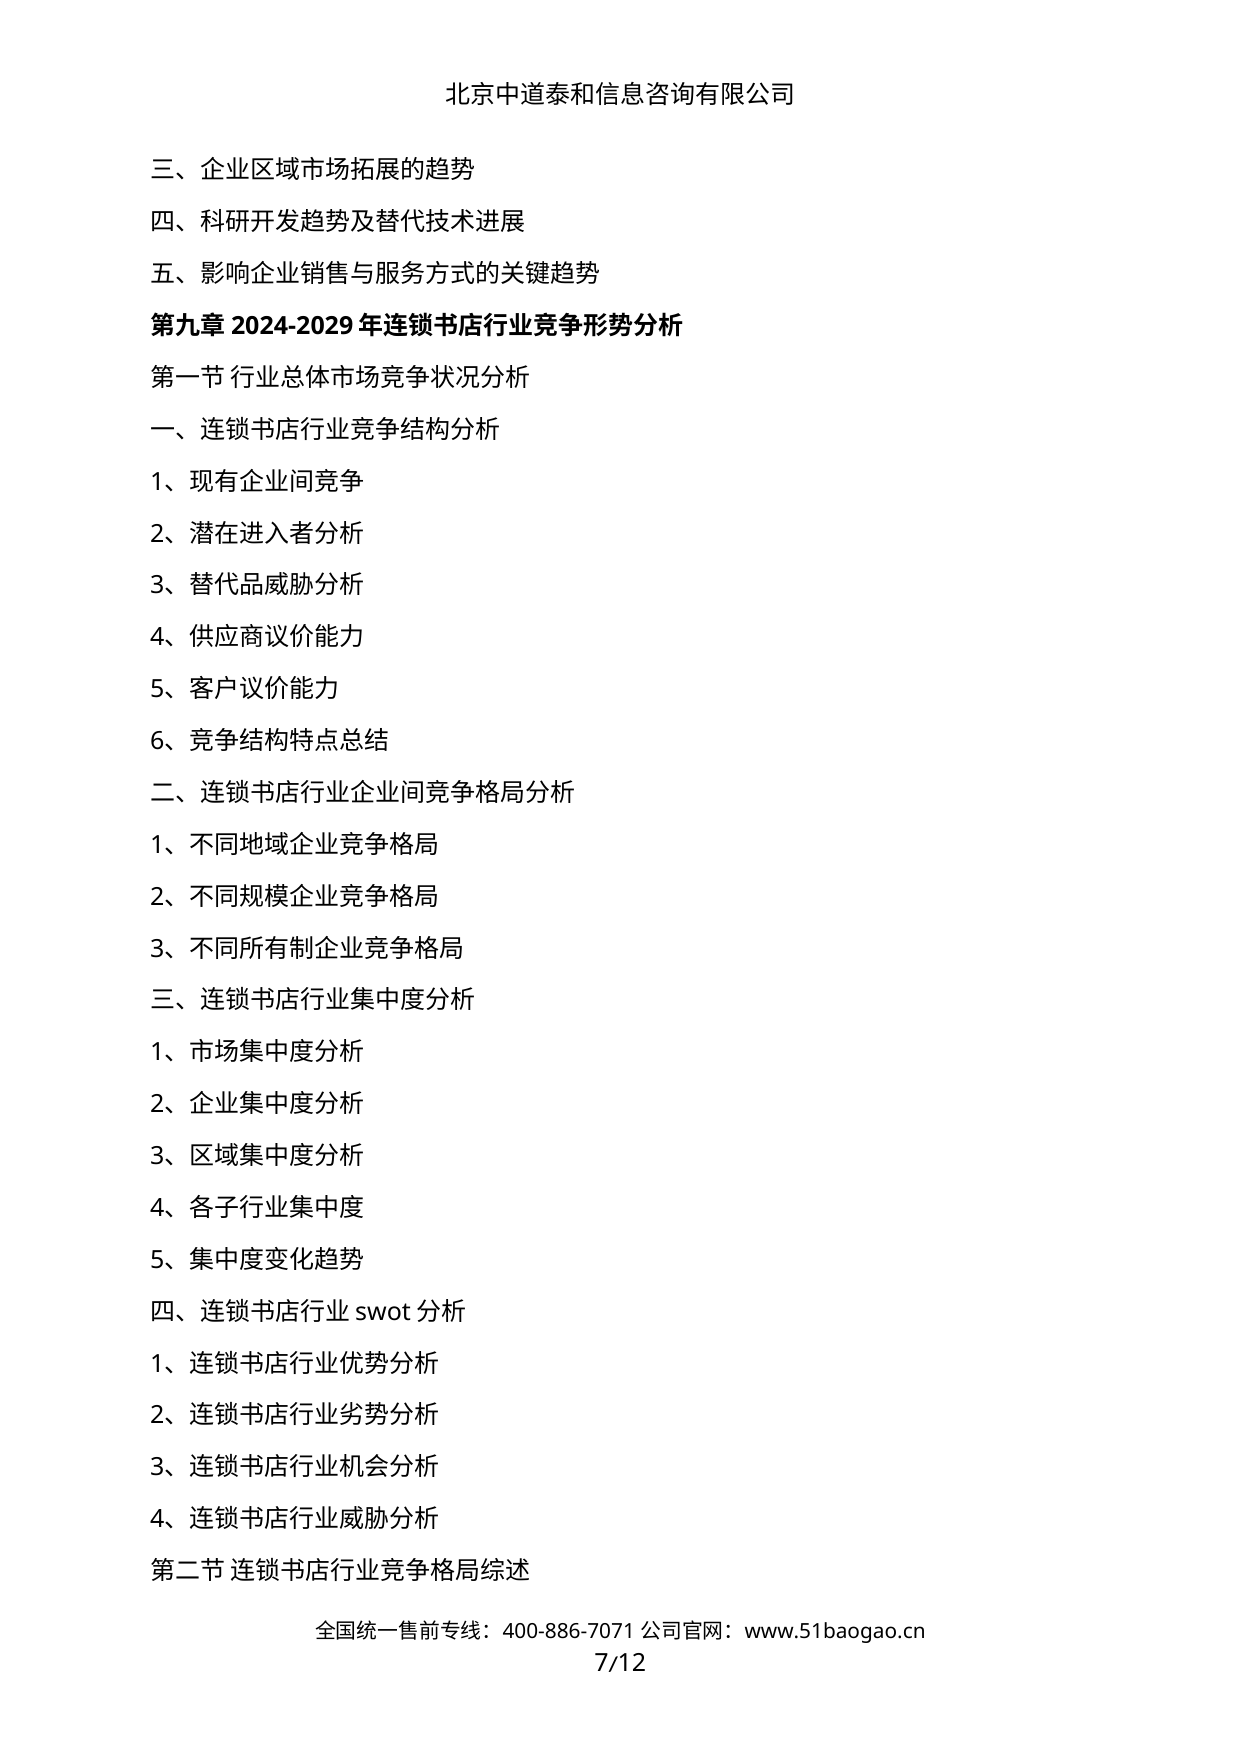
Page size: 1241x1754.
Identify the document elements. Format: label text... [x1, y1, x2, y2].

text 1、连锁书店行业优势分析 [150, 1343, 1090, 1379]
text 1、不同地域企业竞争格局 [150, 824, 1090, 861]
text 四、科研开发趋势及替代技术进展 [150, 202, 1090, 238]
text 第二节 连锁书店行业竞争格局综述 [150, 1551, 1090, 1587]
text 第九章 2024-2029年连锁书店行业竞争形势分析 [150, 306, 1090, 342]
text 3、连锁书店行业机会分析 [150, 1447, 1090, 1483]
text 3、替代品威胁分析 [150, 565, 1090, 601]
text 5、集中度变化趋势 [150, 1239, 1090, 1276]
text 3、区域集中度分析 [150, 1136, 1090, 1172]
text 4、连锁书店行业威胁分析 [150, 1499, 1090, 1535]
text 4、供应商议价能力 [150, 617, 1090, 653]
text 1、现有企业间竞争 [150, 461, 1090, 497]
text 2、潜在进入者分析 [150, 513, 1090, 549]
text 五、影响企业销售与服务方式的关键趋势 [150, 254, 1090, 290]
text 1、市场集中度分析 [150, 1032, 1090, 1068]
text 2、不同规模企业竞争格局 [150, 876, 1090, 912]
text 二、连锁书店行业企业间竞争格局分析 [150, 772, 1090, 809]
text 四、连锁书店行业swot分析 [150, 1291, 1090, 1327]
text 6、竞争结构特点总结 [150, 721, 1090, 757]
text 第一节 行业总体市场竞争状况分析 [150, 357, 1090, 394]
text 2、连锁书店行业劣势分析 [150, 1395, 1090, 1431]
text 5、客户议价能力 [150, 669, 1090, 705]
text 2、企业集中度分析 [150, 1084, 1090, 1120]
text 3、不同所有制企业竞争格局 [150, 928, 1090, 964]
text 4、各子行业集中度 [150, 1187, 1090, 1224]
text 一、连锁书店行业竞争结构分析 [150, 409, 1090, 446]
text 三、企业区域市场拓展的趋势 [150, 150, 1090, 186]
text 三、连锁书店行业集中度分析 [150, 980, 1090, 1016]
